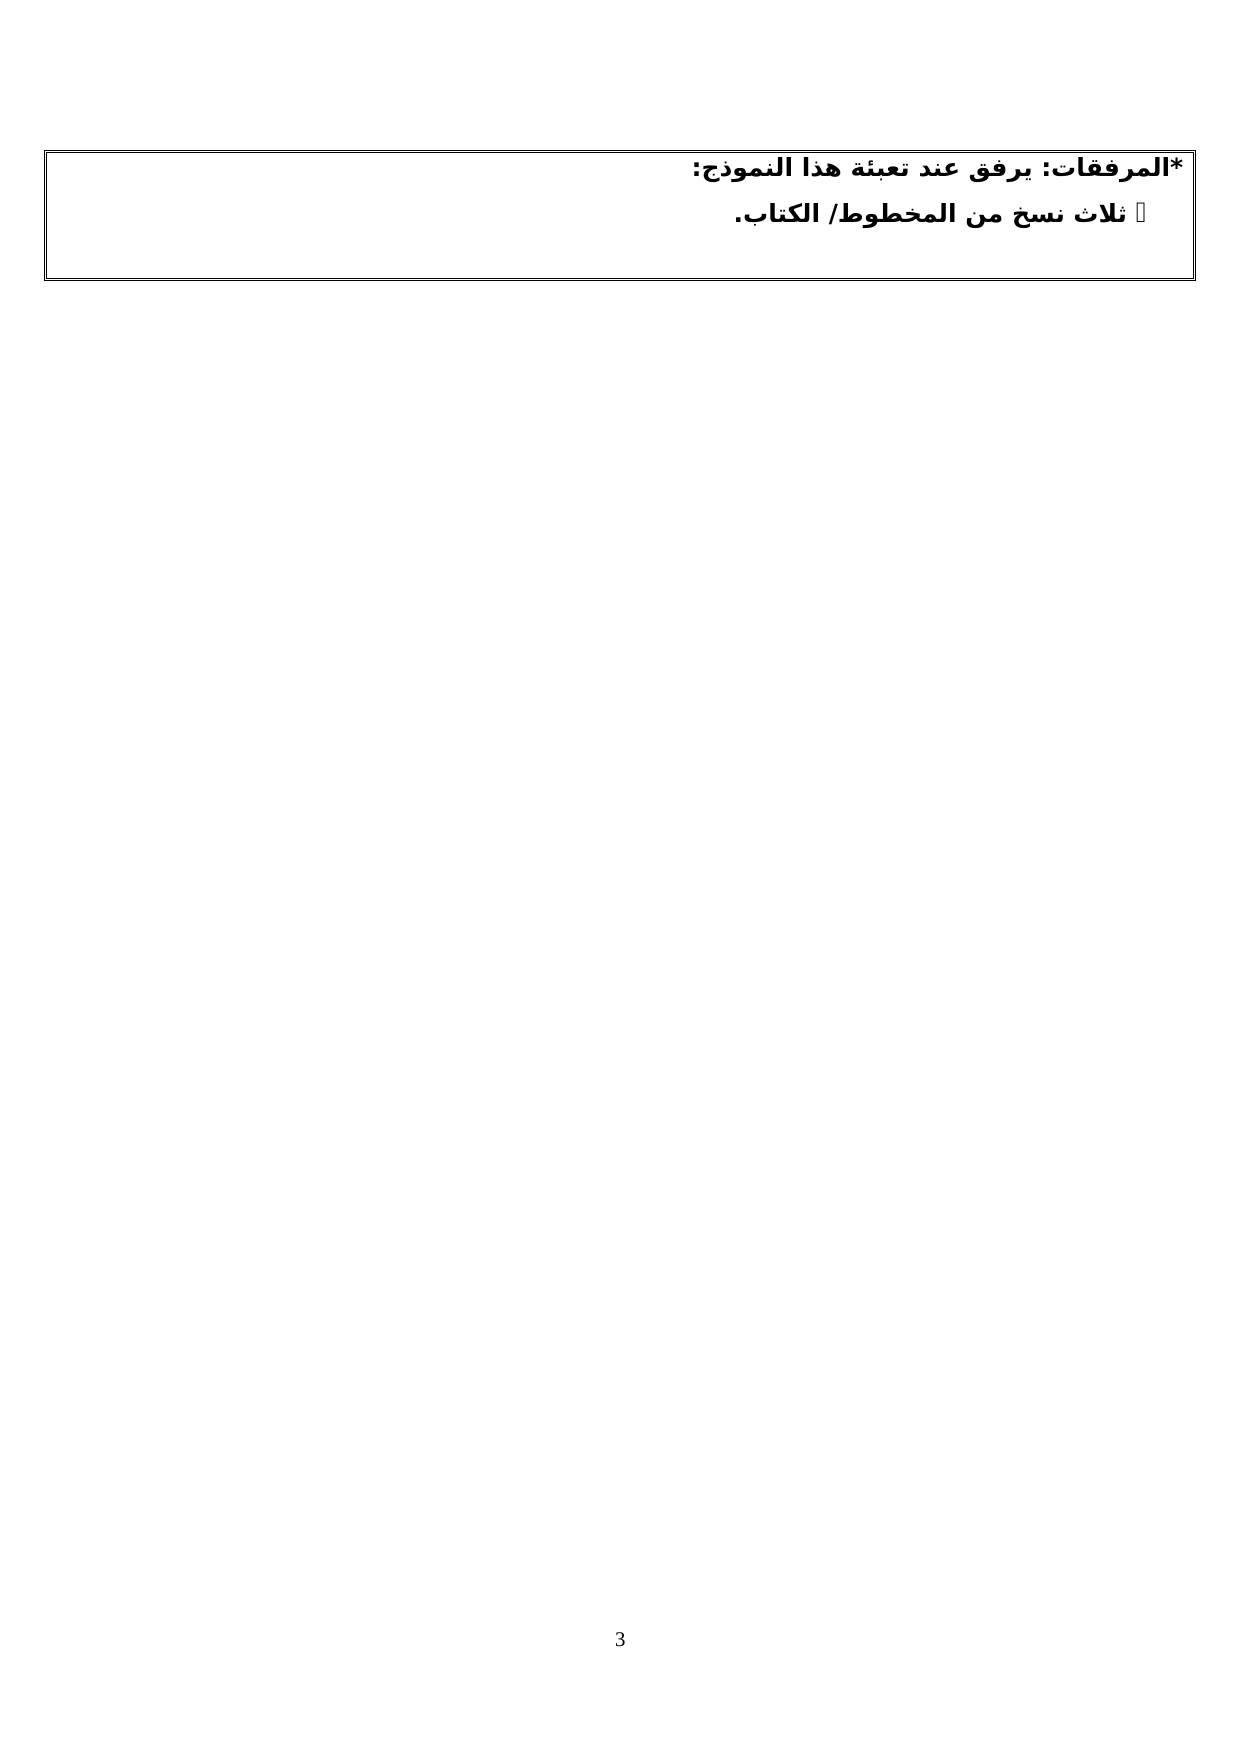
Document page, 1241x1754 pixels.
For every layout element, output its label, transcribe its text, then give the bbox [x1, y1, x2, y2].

table_header *المرفقات: يرفق عند تعبئة هذا النموذج: ثلاث نسخ من المخطوط/ الكتاب. [47, 153, 1193, 278]
